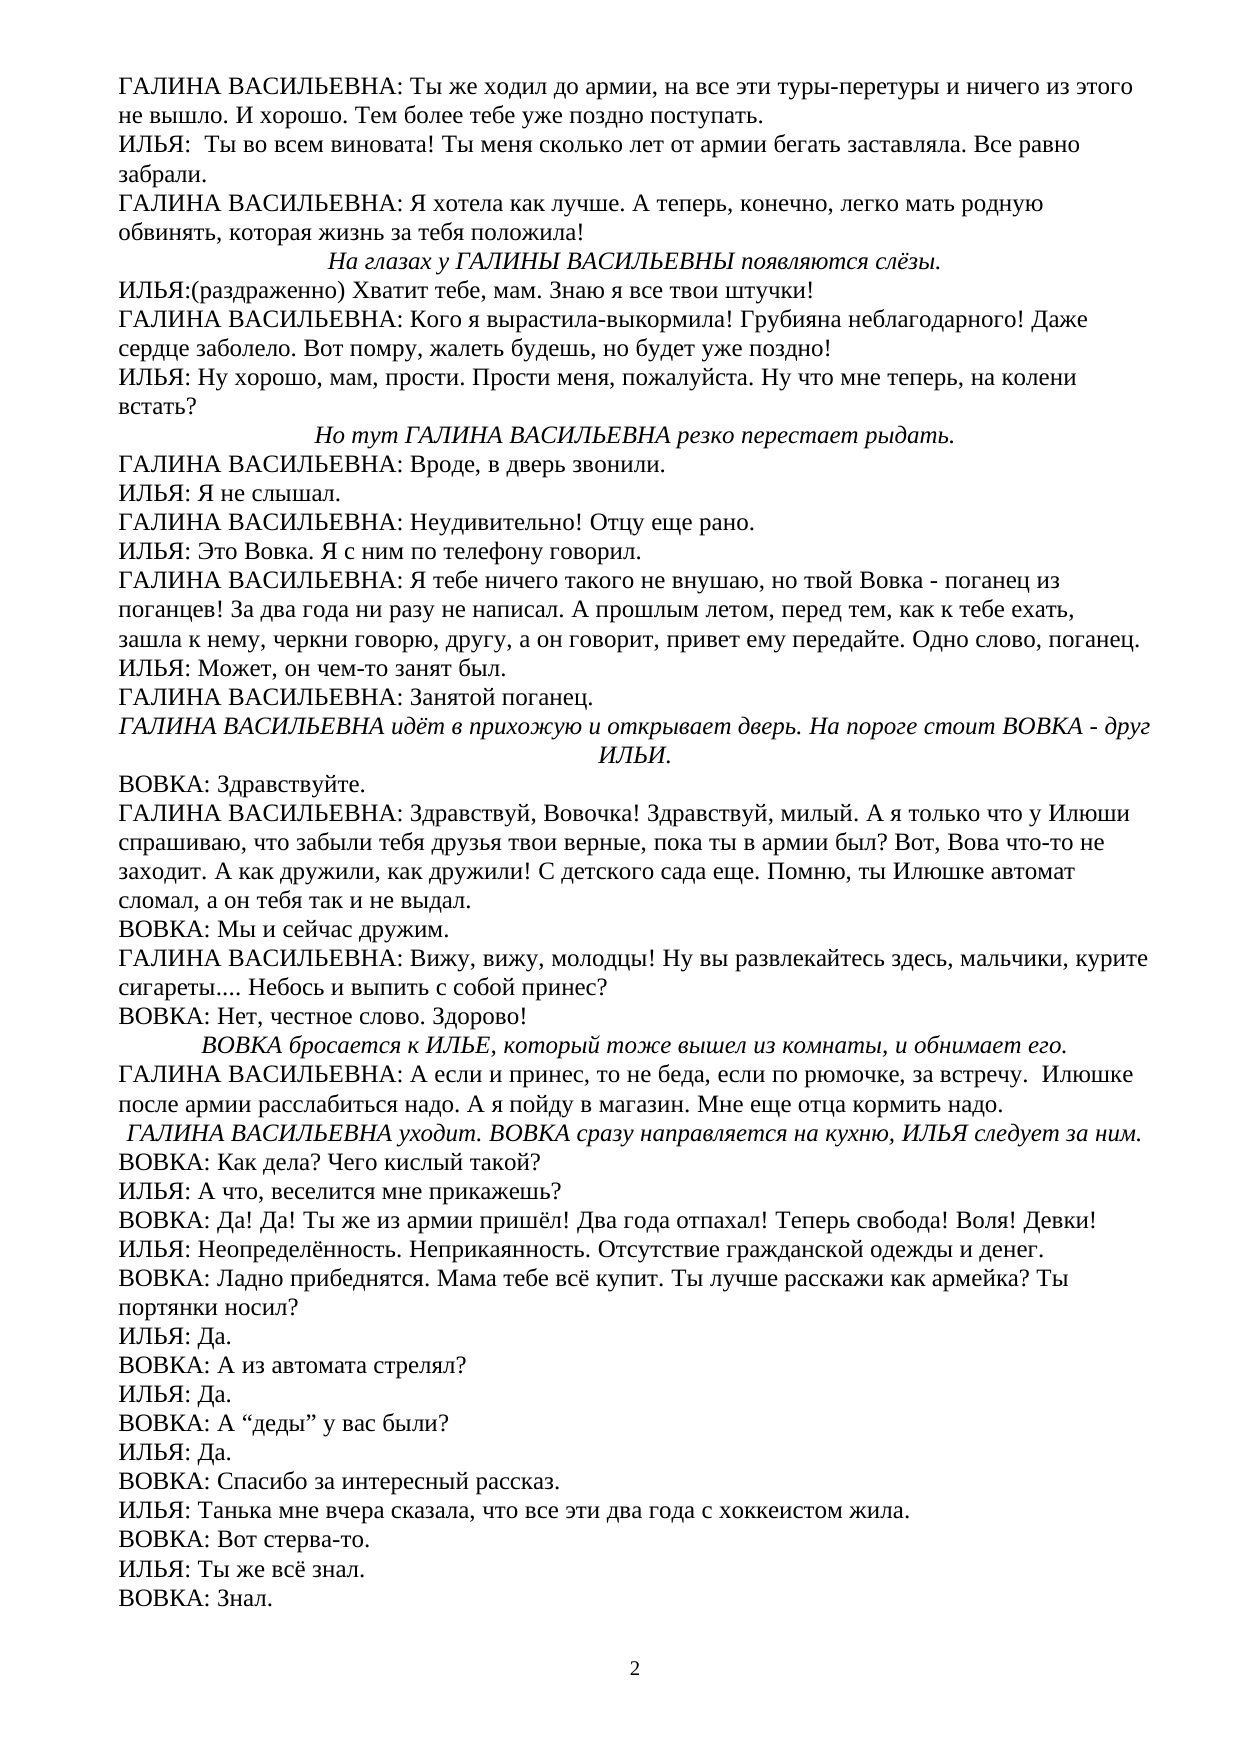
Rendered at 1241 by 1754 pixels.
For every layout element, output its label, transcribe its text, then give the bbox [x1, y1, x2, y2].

text ВОВКА: Мы и сейчас дружим. [118, 914, 1152, 943]
text ИЛЬЯ: А что, веселится мне прикажешь? [118, 1176, 1152, 1205]
text ГАЛИНА ВАСИЛЬЕВНА: Ты же ходил до армии, на все эти туры-перетуры и ничего из этого не вышло. И хорошо. Тем более тебе уже поздно поступать. [118, 71, 1152, 129]
text ВОВКА: Ладно прибеднятся. Мама тебе всё купит. Ты лучше расскажи как армейка? Ты портянки носил? [118, 1263, 1152, 1321]
text ВОВКА: Нет, честное слово. Здорово! [118, 1001, 1152, 1030]
text ИЛЬЯ: Ты во всем виновата! Ты меня сколько лет от армии бегать заставляла. Все равно забрали. [118, 129, 1152, 187]
text ИЛЬЯ: Да. [118, 1321, 1152, 1350]
text ВОВКА бросается к ИЛЬЕ, который тоже вышел из комнаты, и обнимает его. [118, 1030, 1152, 1059]
text На глазах у ГАЛИНЫ ВАСИЛЬЕВНЫ появляются слёзы. [118, 246, 1152, 275]
text ВОВКА: Как дела? Чего кислый такой? [118, 1147, 1152, 1176]
text ВОВКА: Вот стерва-то. [118, 1524, 1152, 1553]
text ИЛЬЯ: Ну хорошо, мам, прости. Прости меня, пожалуйста. Ну что мне теперь, на колени встать? [118, 362, 1152, 420]
text ВОВКА: А “деды” у вас были? [118, 1408, 1152, 1437]
text ВОВКА: Знал. [118, 1582, 1152, 1612]
text ВОВКА: Да! Да! Ты же из армии пришёл! Два года отпахал! Теперь свобода! Воля! Девки! [118, 1205, 1152, 1234]
text ГАЛИНА ВАСИЛЬЕВНА: Вроде, в дверь звонили. [118, 449, 1152, 478]
text ИЛЬЯ: Неопределённость. Неприкаянность. Отсутствие гражданской одежды и денег. [118, 1234, 1152, 1263]
text ИЛЬЯ: Ты же всё знал. [118, 1553, 1152, 1582]
text ГАЛИНА ВАСИЛЬЕВНА: Вижу, вижу, молодцы! Ну вы развлекайтесь здесь, мальчики, курите сигареты.... Небось и выпить с собой принес? [118, 943, 1152, 1001]
text ВОВКА: Здравствуйте. [118, 769, 1152, 798]
text ГАЛИНА ВАСИЛЬЕВНА идёт в прихожую и открывает дверь. На пороге стоит ВОВКА - друг ИЛЬИ. [118, 711, 1152, 769]
text ИЛЬЯ: Танька мне вчера сказала, что все эти два года с хоккеистом жила. [118, 1495, 1152, 1524]
text ИЛЬЯ: Я не слышал. [118, 478, 1152, 507]
text ИЛЬЯ: Может, он чем-то занят был. [118, 652, 1152, 682]
text ГАЛИНА ВАСИЛЬЕВНА: А если и принес, то не беда, если по рюмочке, за встречу. Илюшке после армии расслабиться надо. А я пойду в магазин. Мне еще отца кормить надо. [118, 1059, 1152, 1117]
text ГАЛИНА ВАСИЛЬЕВНА: Здравствуй, Вовочка! Здравствуй, милый. А я только что у Илюши спрашиваю, что забыли тебя друзья твои верные, пока ты в армии был? Вот, Вова что-то не заходит. А как дружили, как дружили! С детского сада еще. Помню, ты Илюшке автомат сломал, а он тебя так и не выдал. [118, 798, 1152, 914]
text ГАЛИНА ВАСИЛЬЕВНА: Неудивительно! Отцу еще рано. [118, 507, 1152, 536]
text ИЛЬЯ: Это Вовка. Я с ним по телефону говорил. [118, 536, 1152, 565]
text ГАЛИНА ВАСИЛЬЕВНА: Я хотела как лучше. А теперь, конечно, легко мать родную обвинять, которая жизнь за тебя положила! [118, 187, 1152, 246]
text ГАЛИНА ВАСИЛЬЕВНА: Я тебе ничего такого не внушаю, но твой Вовка - поганец из поганцев! За два года ни разу не написал. А прошлым летом, перед тем, как к тебе ехать, зашла к нему, черкни говорю, другу, а он говорит, привет ему передайте. Одно слово, поганец. [118, 565, 1152, 652]
text ВОВКА: А из автомата стрелял? [118, 1350, 1152, 1379]
text ИЛЬЯ: Да. [118, 1379, 1152, 1408]
text ГАЛИНА ВАСИЛЬЕВНА уходит. ВОВКА сразу направляется на кухню, ИЛЬЯ следует за ним. [118, 1117, 1152, 1147]
text ГАЛИНА ВАСИЛЬЕВНА: Занятой поганец. [118, 682, 1152, 711]
text ИЛЬЯ: Да. [118, 1437, 1152, 1466]
text ИЛЬЯ:(раздраженно) Хватит тебе, мам. Знаю я все твои штучки! [118, 275, 1152, 304]
text ГАЛИНА ВАСИЛЬЕВНА: Кого я вырастила-выкормила! Грубияна неблагодарного! Даже сердце заболело. Вот помру, жалеть будешь, но будет уже поздно! [118, 304, 1152, 362]
text Но тут ГАЛИНА ВАСИЛЬЕВНА резко перестает рыдать. [118, 420, 1152, 449]
text ВОВКА: Спасибо за интересный рассказ. [118, 1466, 1152, 1495]
